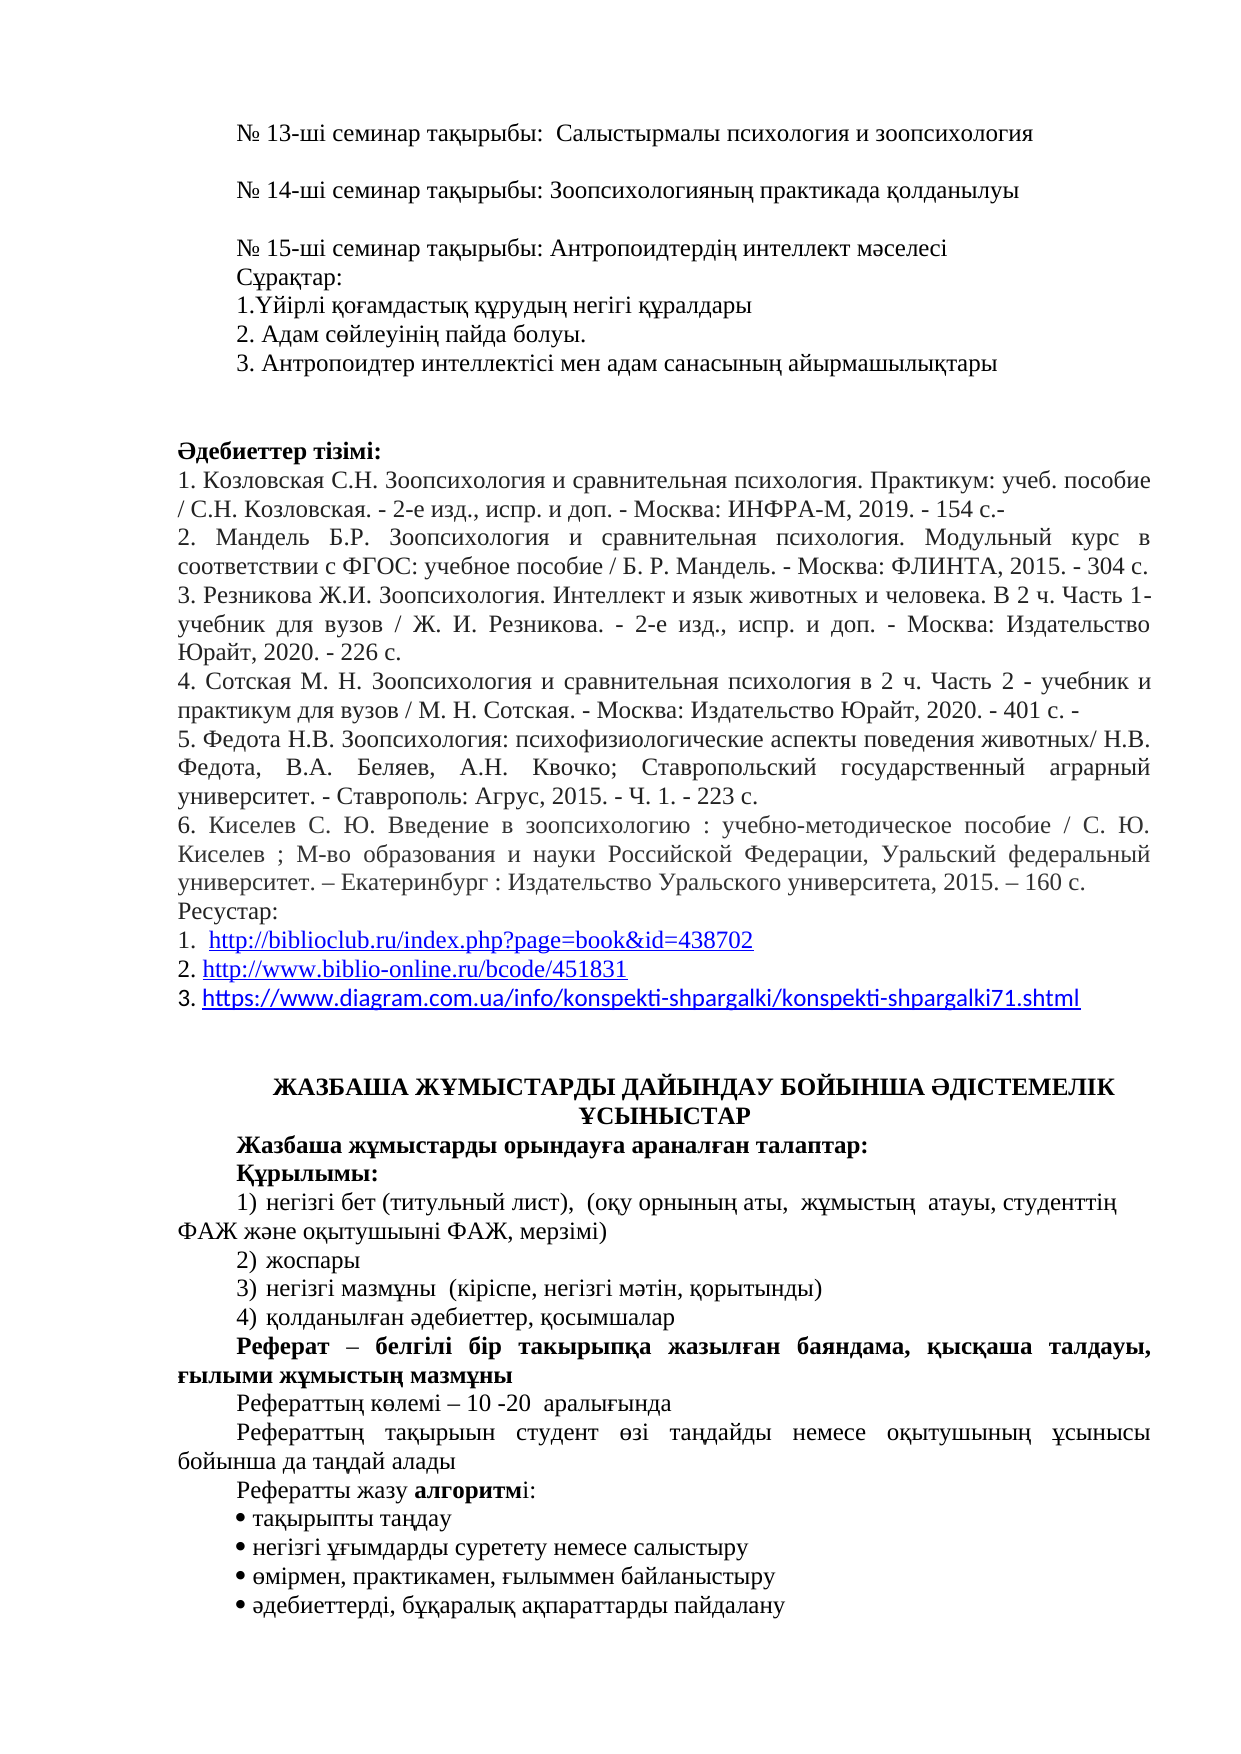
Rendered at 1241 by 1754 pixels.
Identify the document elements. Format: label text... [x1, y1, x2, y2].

list жоспары [177, 1245, 1152, 1273]
text № 13-ші семинар тақырыбы: Салыстырмалы психология и зоопсихология [177, 118, 1152, 147]
text № 14-ші семинар тақырыбы: Зоопсихологияның практикада қолданылуы [177, 176, 1152, 204]
text Сұрақтар: [177, 262, 1152, 291]
text № 15-ші семинар тақырыбы: Антропоидтердің интеллект мәселесі [177, 233, 1152, 262]
text 3. https://www.diagram.com.ua/info/konspekti-shpargalki/konspekti-shpargalki71.shtml [177, 982, 1152, 1013]
list өмірмен, практикамен, ғылыммен байланыстыру [177, 1561, 1152, 1590]
list негізгі ұғымдарды суретету немесе салыстыру [177, 1532, 1152, 1561]
list негізгі бет (титульный лист), (оқу орнының аты, жұмыстың атауы, студенттің ФАЖ және оқытушыыні ФАЖ, мерзімі) [177, 1187, 1152, 1245]
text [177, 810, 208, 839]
text 5. Федота Н.В. Зоопсихология: психофизиологические аспекты поведения животных/ Н.В. Федота, В.А. Беляев, А.Н. Квочко; Ставропольский государственный аграрный университет. - Ставрополь: Агрус, 2015. - Ч. 1. - 223 с. [177, 724, 1152, 810]
text 2. Адам сөйлеуінің пайда болуы. [177, 319, 1152, 348]
list негізгі мазмұны (кіріспе, негізгі мәтін, қорытынды) [177, 1273, 1152, 1302]
text 2. Мандель Б.Р. Зоопсихология и сравнительная психология. Модульный курс в соответствии с ФГОС: учебное пособие / Б. Р. Мандель. - Москва: ФЛИНТА, 2015. - 304 с. [177, 522, 1152, 580]
text Реферат – белгілі бір такырыпқа жазылған баяндама, қысқаша талдауы, ғылыми жұмыстың мазмұны [177, 1331, 1152, 1388]
text 1.Үйірлі қоғамдастық құрудың негігі құралдары [177, 291, 1152, 319]
text ЖАЗБАША ЖҰМЫСТАРДЫ ДАЙЫНДАУ БОЙЫНША ӘДІСТЕМЕЛІК ҰСЫНЫСТАР [177, 1072, 1152, 1130]
list тақырыпты таңдау [177, 1503, 1152, 1532]
text 1. Козловская С.Н. Зоопсихология и сравнительная психология. Практикум: учеб. пособие / С.Н. Козловская. - 2-е изд., испр. и доп. - Москва: ИНФРА-М, 2019. - 154 с.- [177, 465, 1152, 522]
text 6. Киселев С. Ю. Введение в зоопсихологию : учебно-методическое пособие / С. Ю. Киселев ; М-во образования и науки Российской Федерации, Уральский федеральный университет. – Екатеринбург : Издательство Уральского университета, 2015. – 160 с. [177, 867, 1152, 896]
text Рефераттың көлемі – 10 -20 аралығында [177, 1388, 1152, 1417]
text 1. http://biblioclub.ru/index.php?page=book&id=438702 [177, 925, 1152, 954]
text 3. Резникова Ж.И. Зоопсихология. Интеллект и язык животных и человека. В 2 ч. Часть 1- учебник для вузов / Ж. И. Резникова. - 2-е изд., испр. и доп. - Москва: Издательство Юрайт, 2020. - 226 с. [177, 580, 1152, 666]
text Ресустар: [177, 896, 1152, 925]
text 4. Сотская М. Н. Зоопсихология и сравнительная психология в 2 ч. Часть 2 - учебник и практикум для вузов / М. Н. Сотская. - Москва: Издательство Юрайт, 2020. - 401 с. - [177, 666, 1152, 724]
text Рефераттың тақырыын студент өзі таңдайды немесе оқытушының ұсынысы бойынша да таңдай алады [177, 1417, 1152, 1475]
text Әдебиеттер тізімі: [177, 436, 1152, 465]
text Жазбаша жұмыстарды орындауға араналған талаптар: [177, 1130, 1152, 1158]
text 2. http://www.biblio-online.ru/bcode/451831 [177, 954, 1152, 982]
text Рефератты жазу алгоритмі: [177, 1475, 1152, 1503]
list әдебиеттерді, бұқаралық ақпараттарды пайдалану [177, 1590, 1152, 1618]
text 3. Антропоидтер интеллектісі мен адам санасының айырмашылықтары [177, 348, 1152, 377]
text Құрылымы: [177, 1158, 1152, 1187]
list қолданылған әдебиеттер, қосымшалар [177, 1302, 1152, 1331]
